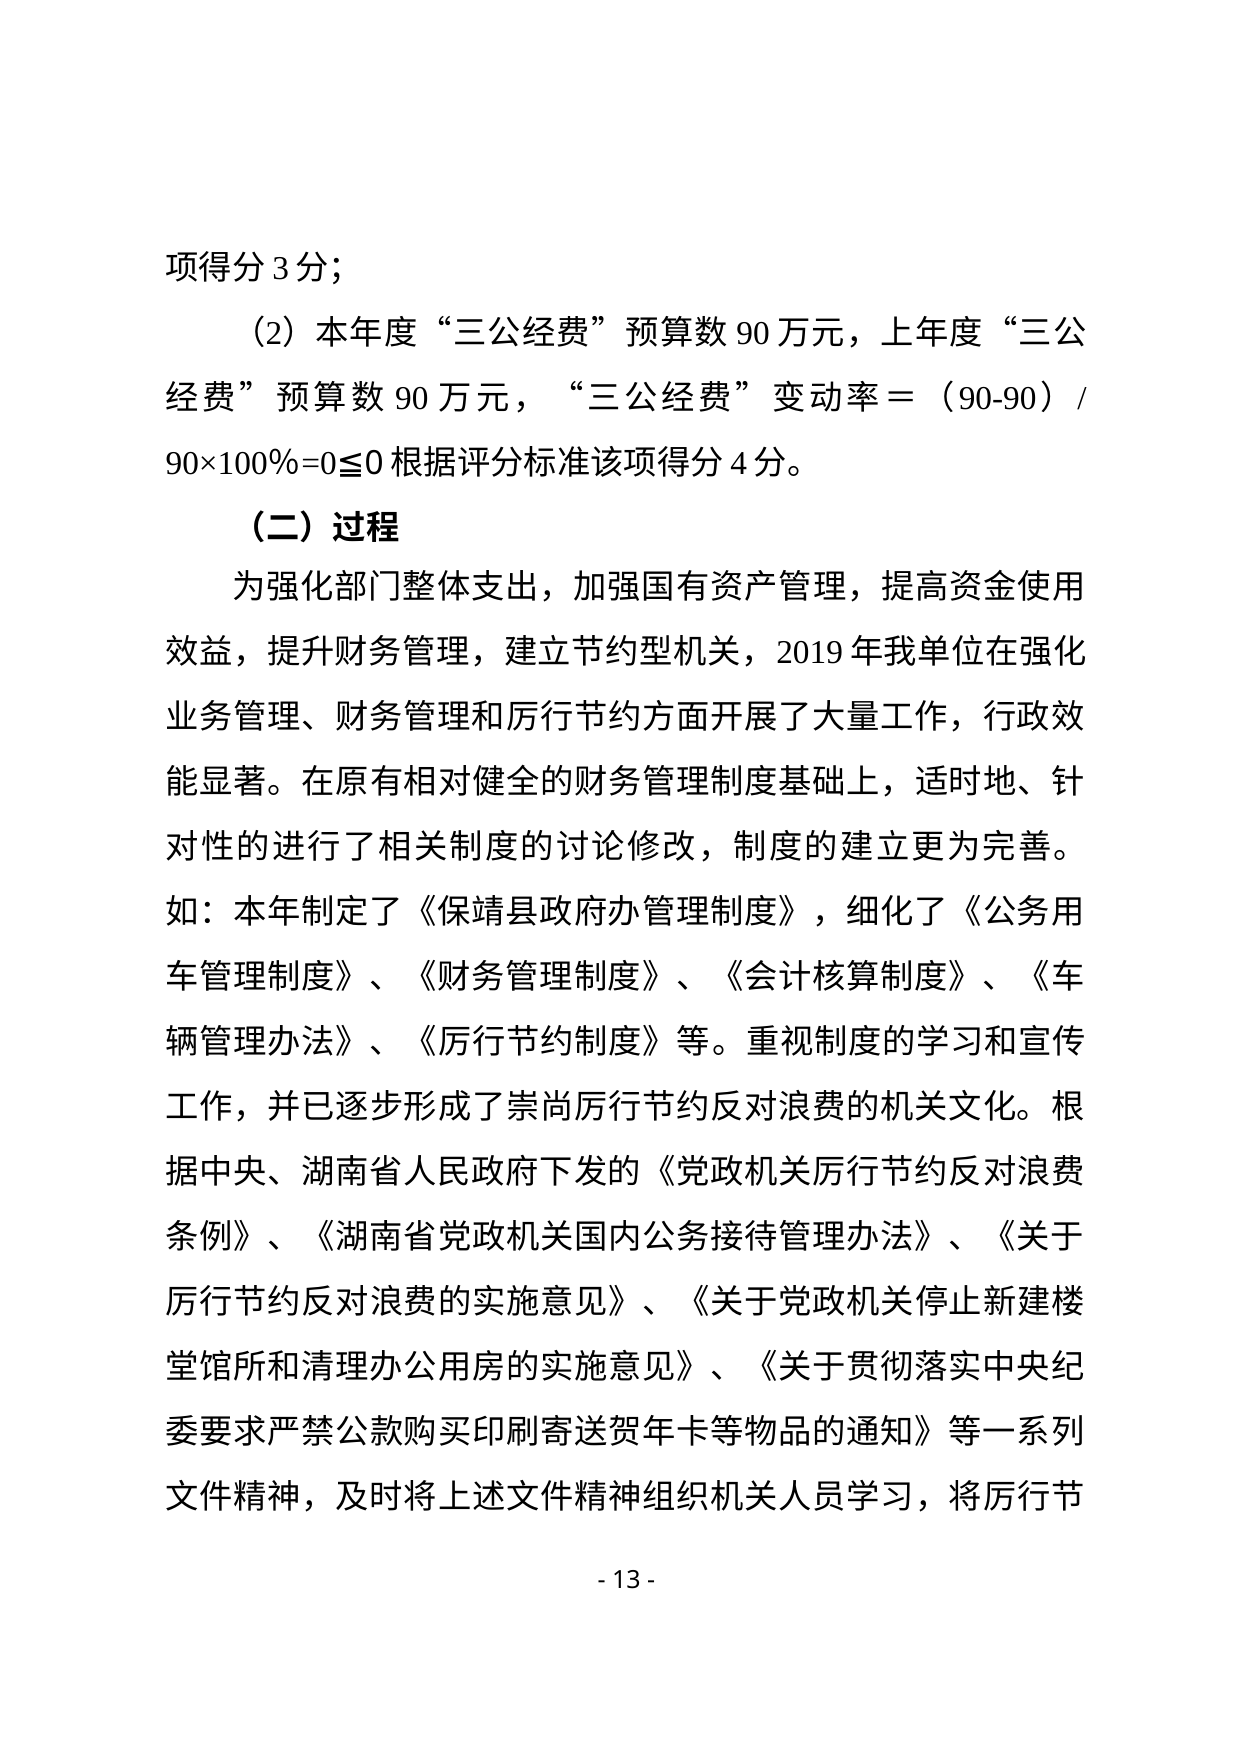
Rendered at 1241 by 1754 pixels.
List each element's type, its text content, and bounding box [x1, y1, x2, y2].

list 本年度“三公经费”预算数90万元，上年度“三公经费”预算数90万元，“三公经费”变动率＝（90-90）/90×100％=0≦0根据评分标准该项得分4分。 [165, 298, 1087, 493]
text （二）过程 [165, 493, 1087, 551]
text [165, 233, 1087, 298]
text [165, 551, 1087, 1526]
